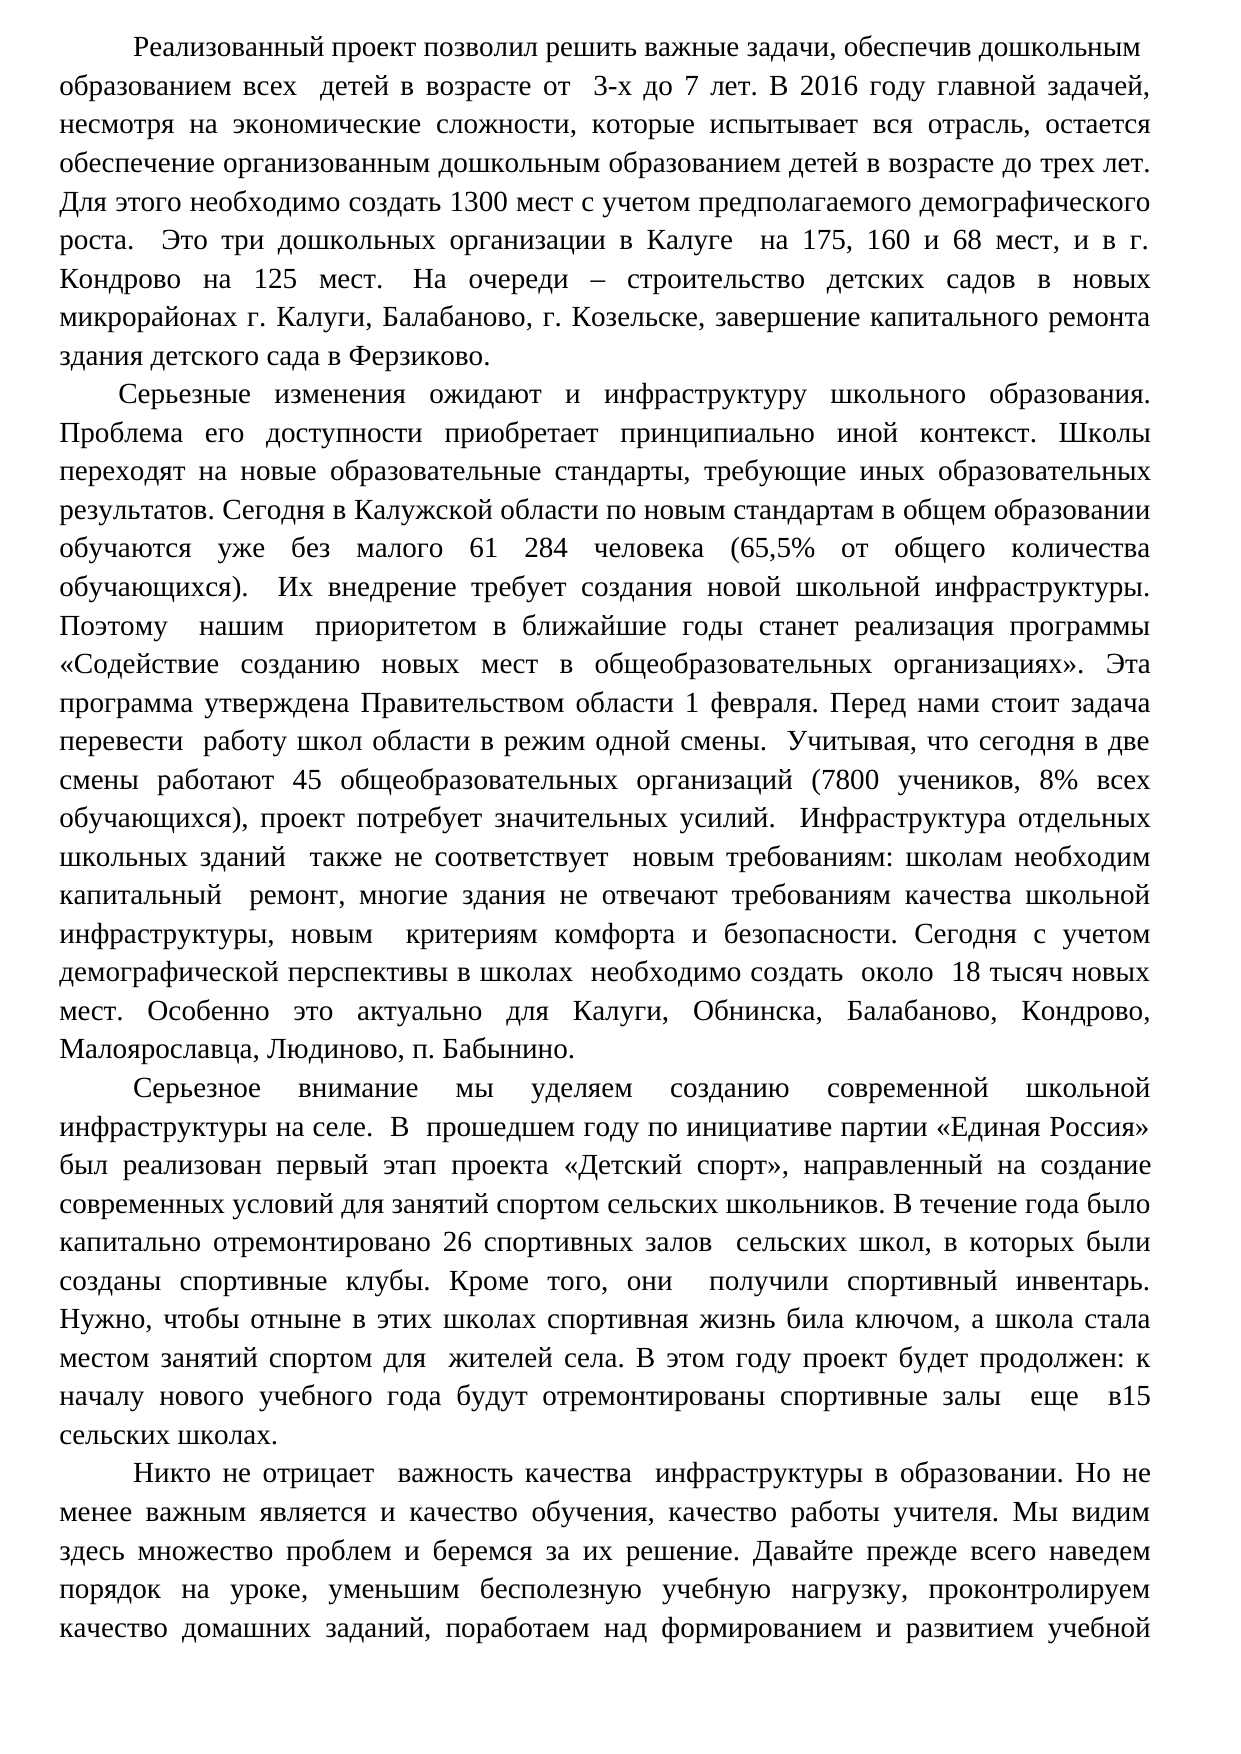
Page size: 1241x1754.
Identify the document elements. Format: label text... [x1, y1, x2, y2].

text Реализованный проект позволил решить важные задачи, обеспечив дошкольным образованием всех детей в возрасте от 3-х до 7 лет. В 2016 году главной задачей, несмотря на экономические сложности, которые испытывает вся отрасль, остается обеспечение организованным дошкольным образованием детей в возрасте до трех лет. Для этого необходимо создать 1300 мест с учетом предполагаемого демографического роста. Это три дошкольных организации в Калуге на 175, 160 и 68 мест, и в г. Кондрово на 125 мест. На очереди – строительство детских садов в новых микрорайонах г. Калуги, Балабаново, г. Козельске, завершение капитального ремонта здания детского сада в Ферзиково. [59, 29, 1152, 371]
text Серьезное внимание мы уделяем созданию современной школьной инфраструктуры на селе. В прошедшем году по инициативе партии «Единая Россия» был реализован первый этап проекта «Детский спорт», направленный на создание современных условий для занятий спортом сельских школьников. В течение года было капитально отремонтировано 26 спортивных залов сельских школ, в которых были созданы спортивные клубы. Кроме того, они получили спортивный инвентарь. Нужно, чтобы отныне в этих школах спортивная жизнь била ключом, а школа стала местом занятий спортом для жителей села. В этом году проект будет продолжен: к началу нового учебного года будут отремонтированы спортивные залы еще в15 сельских школах. [59, 1070, 1152, 1451]
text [59, 1456, 1152, 1643]
text Серьезные изменения ожидают и инфраструктуру школьного образования. Проблема его доступности приобретает принципиально иной контекст. Школы переходят на новые образовательные стандарты, требующие иных образовательных результатов. Сегодня в Калужской области по новым стандартам в общем образовании обучаются уже без малого 61 284 человека (65,5% от общего количества обучающихся). Их внедрение требует создания новой школьной инфраструктуры. Поэтому нашим приоритетом в ближайшие годы станет реализация программы «Содействие созданию новых мест в общеобразовательных организациях». Эта программа утверждена Правительством области 1 февраля. Перед нами стоит задача перевести работу школ области в режим одной смены. Учитывая, что сегодня в две смены работают 45 общеобразовательных организаций (7800 учеников, 8% всех обучающихся), проект потребует значительных усилий. Инфраструктура отдельных школьных зданий также не соответствует новым требованиям: школам необходим капитальный ремонт, многие здания не отвечают требованиям качества школьной инфраструктуры, новым критериям комфорта и безопасности. Сегодня с учетом демографической перспективы в школах необходимо создать около 18 тысяч новых мест. Особенно это актуально для Калуги, Обнинска, Балабаново, Кондрово, Малоярославца, Людиново, п. Бабынино. [59, 376, 1152, 1065]
